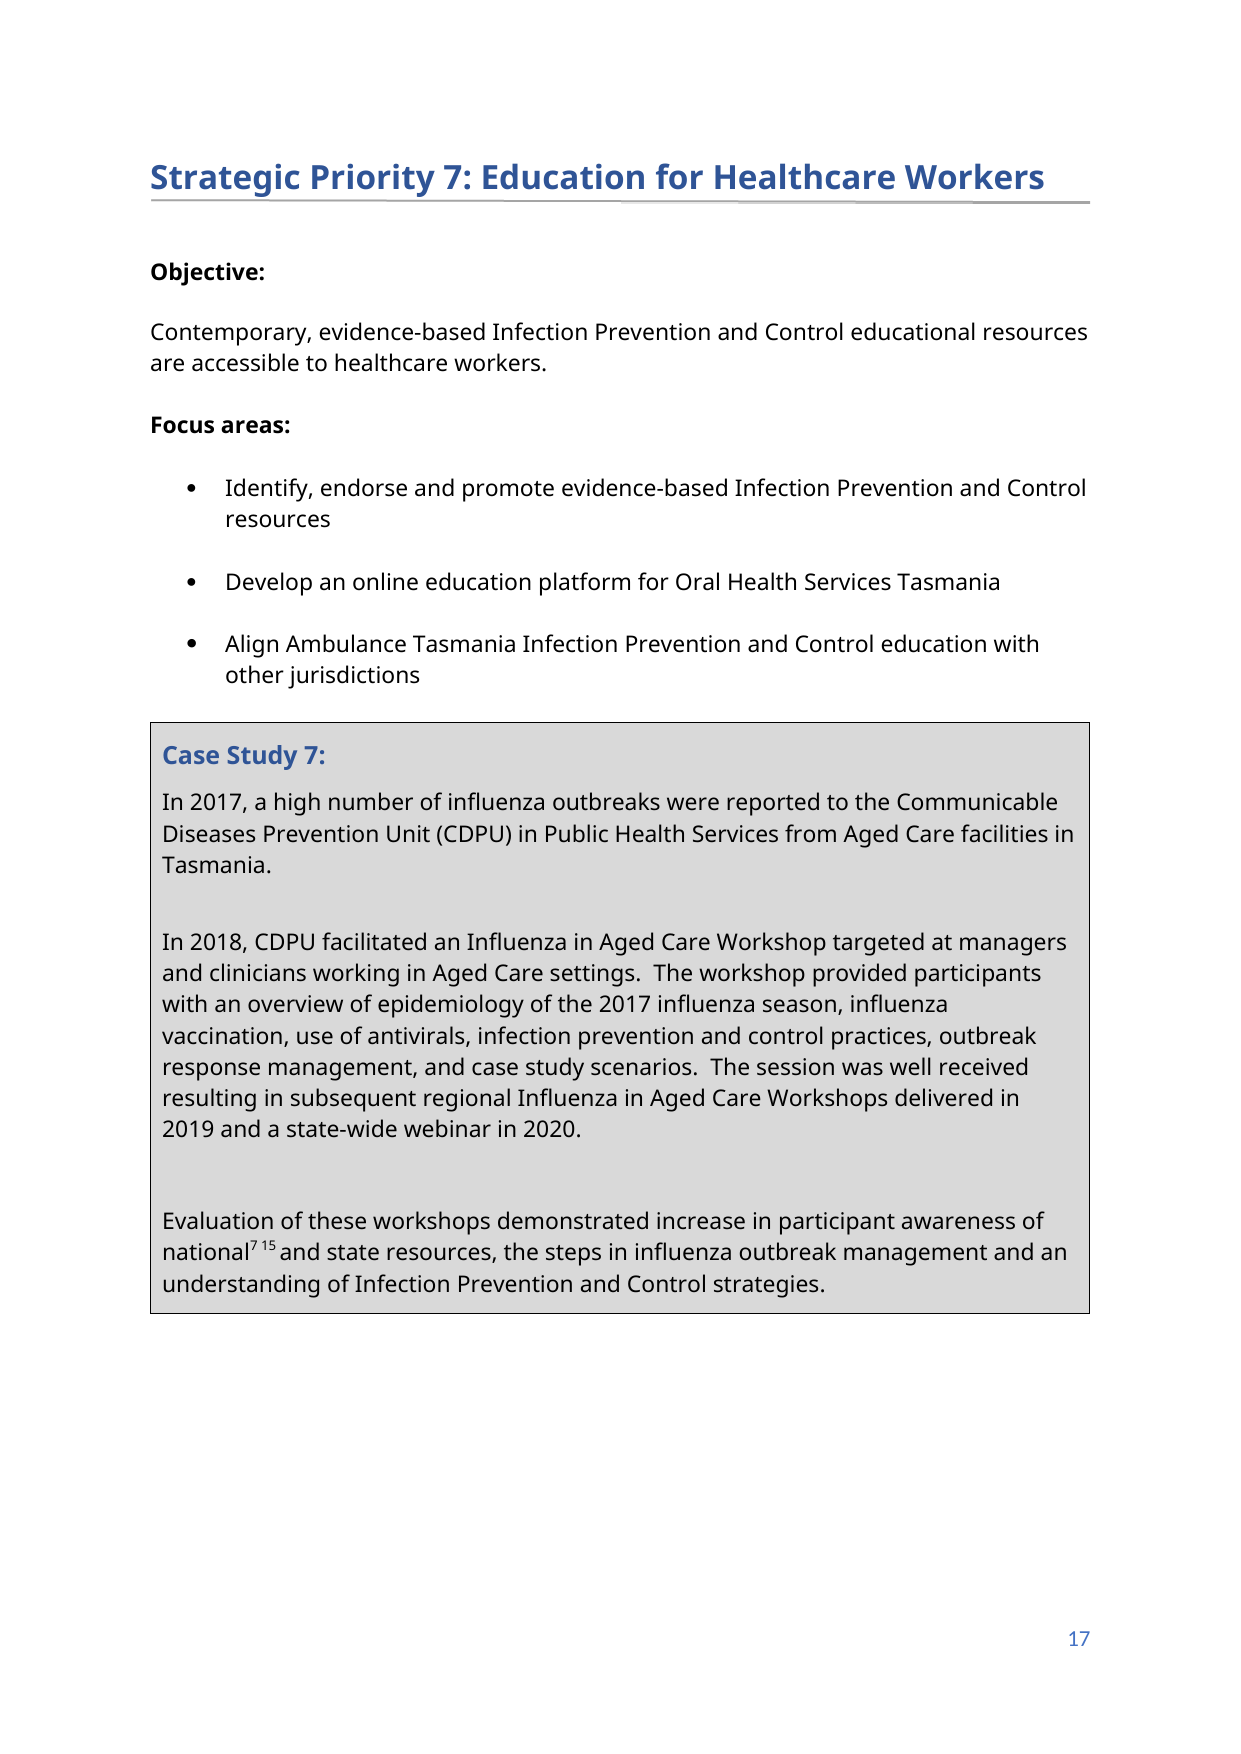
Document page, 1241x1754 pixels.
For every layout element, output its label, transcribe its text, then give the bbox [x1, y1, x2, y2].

picture [150, 199, 1091, 204]
text Objective: [150, 256, 1090, 287]
table_header Case Study 7: In 2017, a high number of influenza outbreaks were reported to the Communicable Diseases Prevention Unit (CDPU) in Public Health Services from Aged Care facilities in Tasmania. In 2018, CDPU facilitated an Influenza in Aged Care Workshop targeted at managers and clinicians working in Aged Care settings. The workshop provided participants with an overview of epidemiology of the 2017 influenza season, influenza vaccination, use of antivirals, infection prevention and control practices, outbreak response management, and case study scenarios. The session was well received resulting in subsequent regional Influenza in Aged Care Workshops delivered in 2019 and a state-wide webinar in 2020. Evaluation of these workshops demonstrated increase in participant awareness of national7 15 and state resources, the steps in influenza outbreak management and an understanding of Infection Prevention and Control strategies. [151, 723, 1089, 1313]
text Focus areas: [150, 409, 1090, 441]
text Contemporary, evidence-based Infection Prevention and Control educational resources are accessible to healthcare workers. [150, 316, 1090, 378]
list Identify, endorse and promote evidence-based Infection Prevention and Control resources [187, 472, 1090, 534]
list Align Ambulance Tasmania Infection Prevention and Control education with other jurisdictions [187, 628, 1090, 691]
subtitle Strategic Priority 7: Education for Healthcare Workers [150, 154, 1090, 199]
list Develop an online education platform for Oral Health Services Tasmania [187, 566, 1090, 597]
